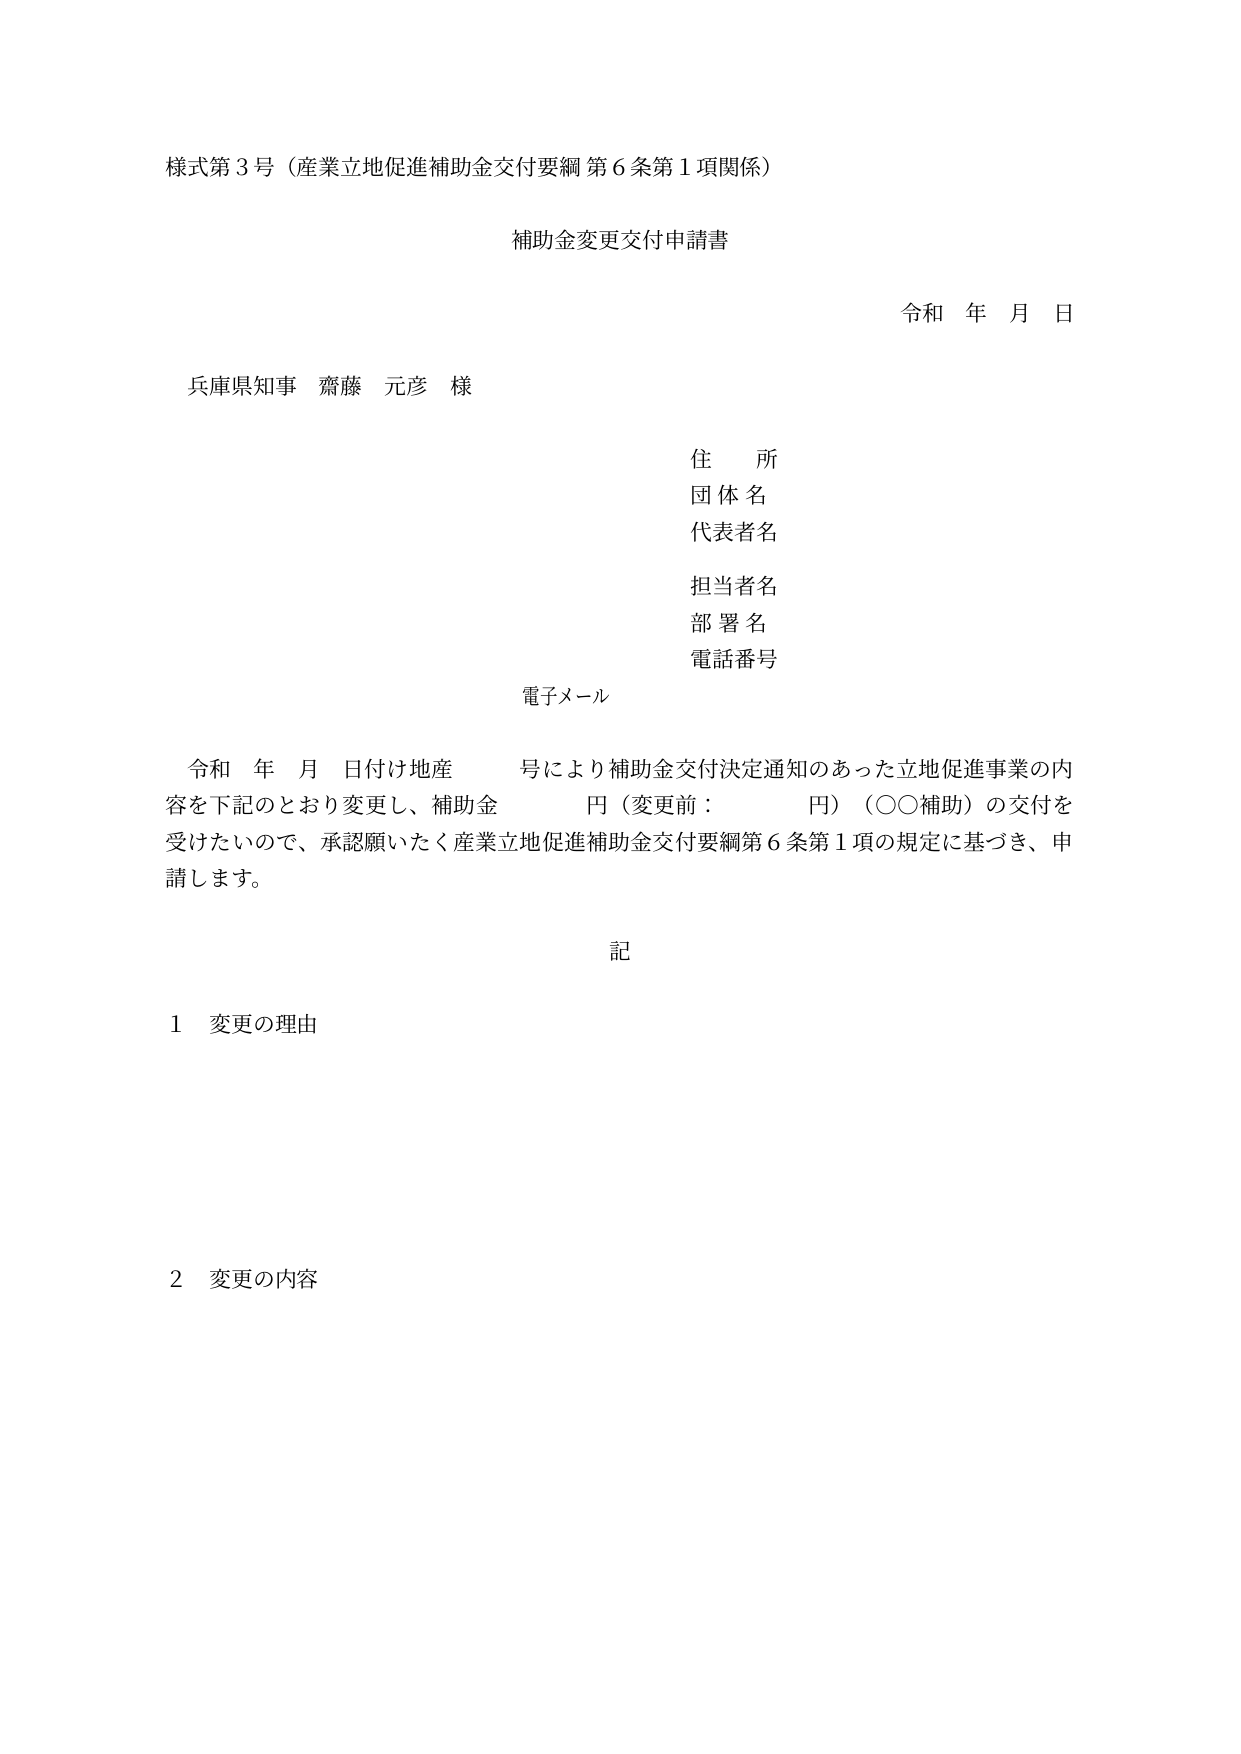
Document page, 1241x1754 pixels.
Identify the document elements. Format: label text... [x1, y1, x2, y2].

text 電子メール [165, 676, 1075, 713]
text 様式第３号（産業立地促進補助金交付要綱 第６条第１項関係） [165, 148, 1075, 184]
text 令和 年 月 日付け地産 号により補助金交付決定通知のあった立地促進事業の内容を下記のとおり変更し、補助金 円（変更前： 円）（○○補助）の交付を受けたいので、承認願いたく産業立地促進補助金交付要綱第６条第１項の規定に基づき、申請します。 [165, 749, 1075, 895]
text 兵庫県知事 齋藤 元彦 様 [165, 367, 1075, 403]
text 記 [165, 932, 1075, 968]
text 代表者名 [165, 512, 1075, 549]
text 団体名 [165, 476, 1075, 512]
text １ 変更の理由 [165, 1004, 1075, 1041]
text 担当者名 [165, 567, 1075, 603]
text 補助金変更交付申請書 [165, 221, 1075, 257]
text 令和 年 月 日 [165, 294, 1075, 330]
text 部 署 名 [165, 603, 1075, 640]
text ２ 変更の内容 [165, 1260, 1075, 1296]
text 住 所 [165, 439, 1075, 476]
text 電話番号 [165, 640, 1075, 676]
